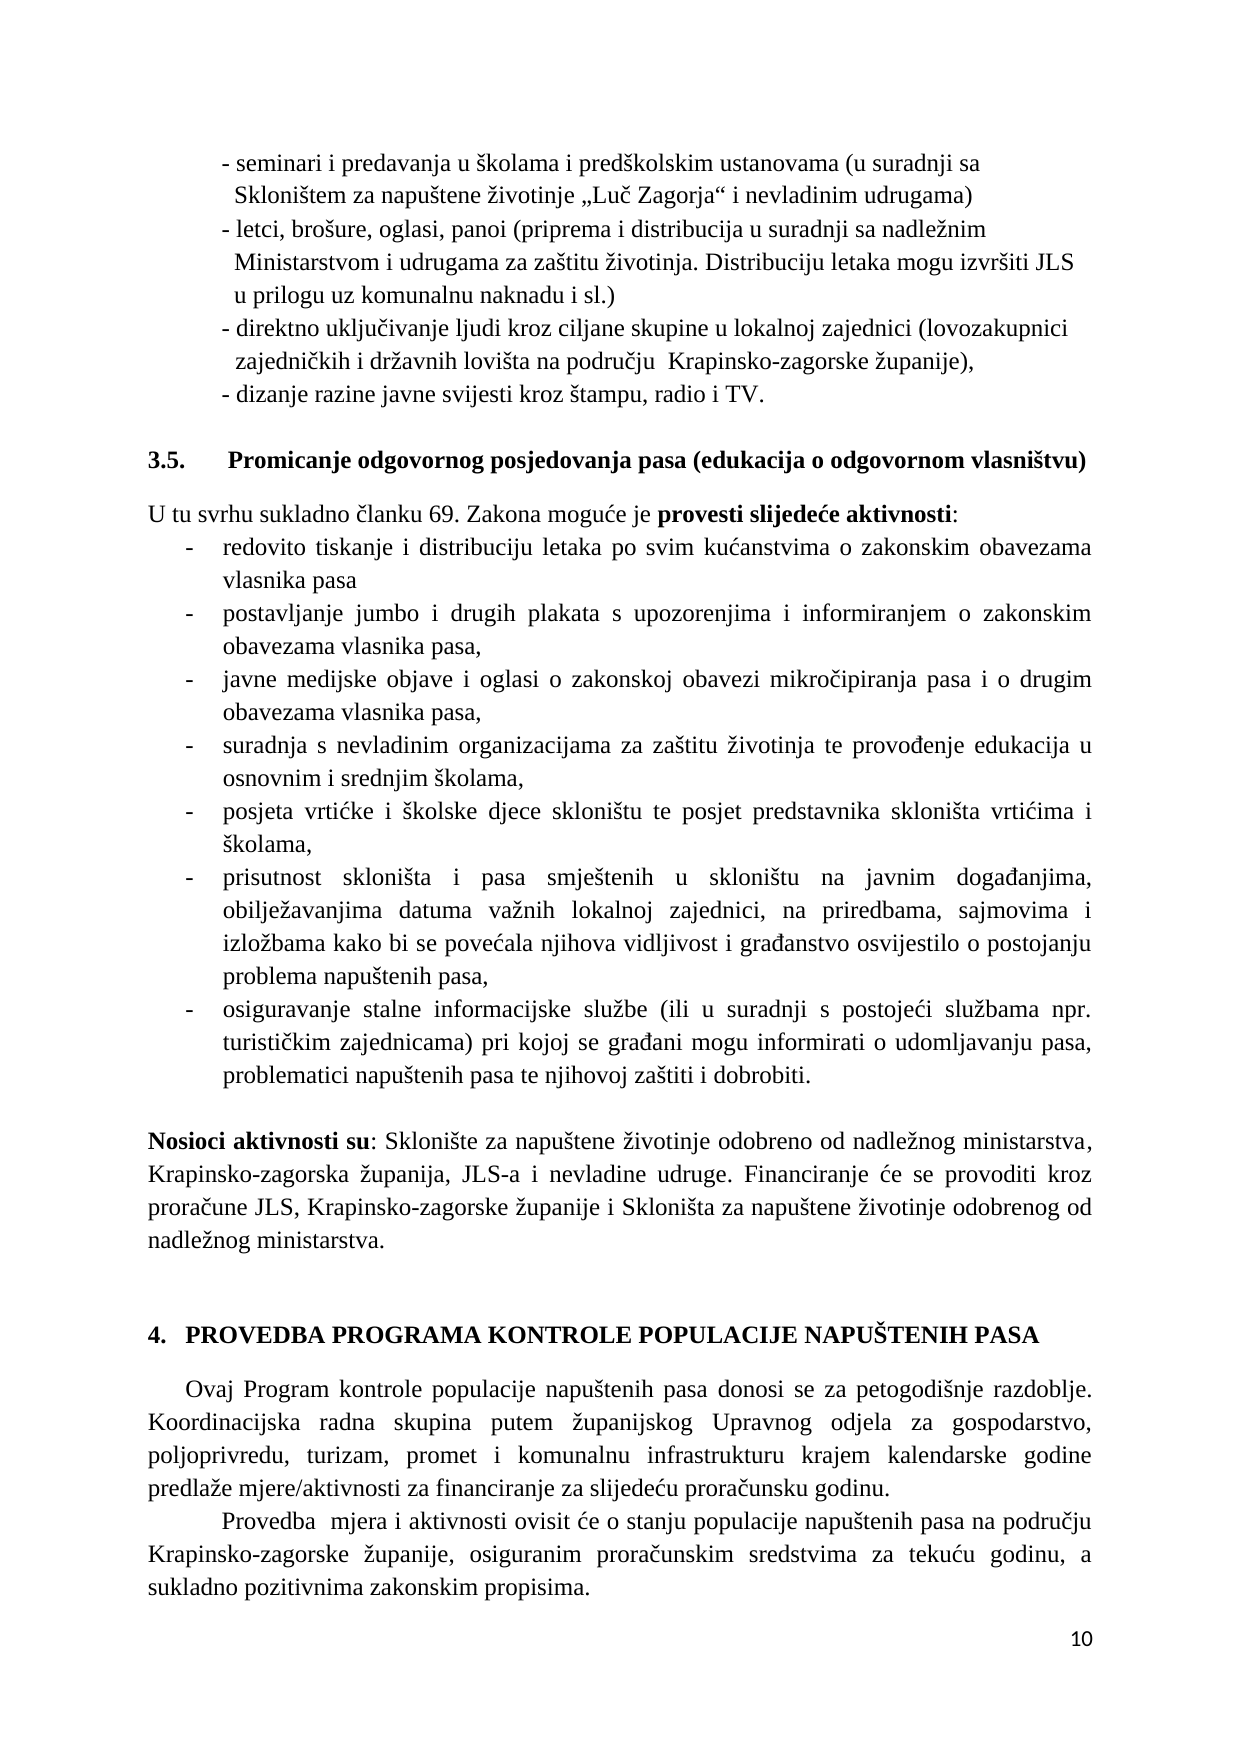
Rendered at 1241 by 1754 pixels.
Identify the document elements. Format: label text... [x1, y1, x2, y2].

list Promicanje odgovornog posjedovanja pasa (edukacija o odgovornom vlasništvu) [148, 445, 1093, 473]
list osiguravanje stalne informacijske službe (ili u suradnji s postojeći službama npr. turističkim zajednicama) pri kojoj se građani mogu informirati o udomljavanju pasa, problematici napuštenih pasa te njihovoj zaštiti i dobrobiti. [185, 994, 1093, 1089]
text - dizanje razine javne svijesti kroz štampu, radio i TV. [148, 379, 1093, 407]
text U tu svrhu sukladno članku 69. Zakona moguće je provesti slijedeće aktivnosti: [148, 499, 1093, 527]
list posjeta vrtićke i školske djece skloništu te posjet predstavnika skloništa vrtićima i školama, [185, 796, 1093, 858]
text zajedničkih i državnih lovišta na području Krapinsko-zagorske županije), [148, 346, 1093, 374]
text Provedba mjera i aktivnosti ovisit će o stanju populacije napuštenih pasa na području Krapinsko-zagorske županije, osiguranim proračunskim sredstvima za tekuću godinu, a sukladno pozitivnima zakonskim propisima. [148, 1506, 1093, 1601]
list prisutnost skloništa i pasa smještenih u skloništu na javnim događanjima, obilježavanjima datuma važnih lokalnoj zajednici, na priredbama, sajmovima i izložbama kako bi se povećala njihova vidljivost i građanstvo osvijestilo o postojanju problema napuštenih pasa, [185, 862, 1093, 990]
text Nosioci aktivnosti su: Sklonište za napuštene životinje odobreno od nadležnog ministarstva, Krapinsko-zagorska županija, JLS-a i nevladine udruge. Financiranje će se provoditi kroz proračune JLS, Krapinsko-zagorske županije i Skloništa za napuštene životinje odobrenog od nadležnog ministarstva. [148, 1126, 1093, 1254]
list redovito tiskanje i distribuciju letaka po svim kućanstvima o zakonskim obavezama vlasnika pasa [185, 532, 1093, 593]
list PROVEDBA PROGRAMA KONTROLE POPULACIJE NAPUŠTENIH PASA [148, 1320, 1093, 1349]
text - letci, brošure, oglasi, panoi (priprema i distribucija u suradnji sa nadležnim [148, 214, 1093, 242]
text - seminari i predavanja u školama i predškolskim ustanovama (u suradnji sa [148, 148, 1093, 176]
text - direktno uključivanje ljudi kroz ciljane skupine u lokalnoj zajednici (lovozakupnici [148, 313, 1093, 341]
text Skloništem za napuštene životinje „Luč Zagorja“ i nevladinim udrugama) [148, 181, 1093, 209]
text Ministarstvom i udrugama za zaštitu životinja. Distribuciju letaka mogu izvršiti JLS [148, 247, 1093, 275]
list postavljanje jumbo i drugih plakata s upozorenjima i informiranjem o zakonskim obavezama vlasnika pasa, [185, 598, 1093, 659]
list suradnja s nevladinim organizacijama za zaštitu životinja te provođenje edukacija u osnovnim i srednjim školama, [185, 730, 1093, 792]
text u prilogu uz komunalnu naknadu i sl.) [148, 280, 1093, 308]
list javne medijske objave i oglasi o zakonskoj obavezi mikročipiranja pasa i o drugim obavezama vlasnika pasa, [185, 664, 1093, 726]
text Ovaj Program kontrole populacije napuštenih pasa donosi se za petogodišnje razdoblje. Koordinacijska radna skupina putem županijskog Upravnog odjela za gospodarstvo, poljoprivredu, turizam, promet i komunalnu infrastrukturu krajem kalendarske godine predlaže mjere/aktivnosti za financiranje za slijedeću proračunsku godinu. [148, 1374, 1093, 1502]
